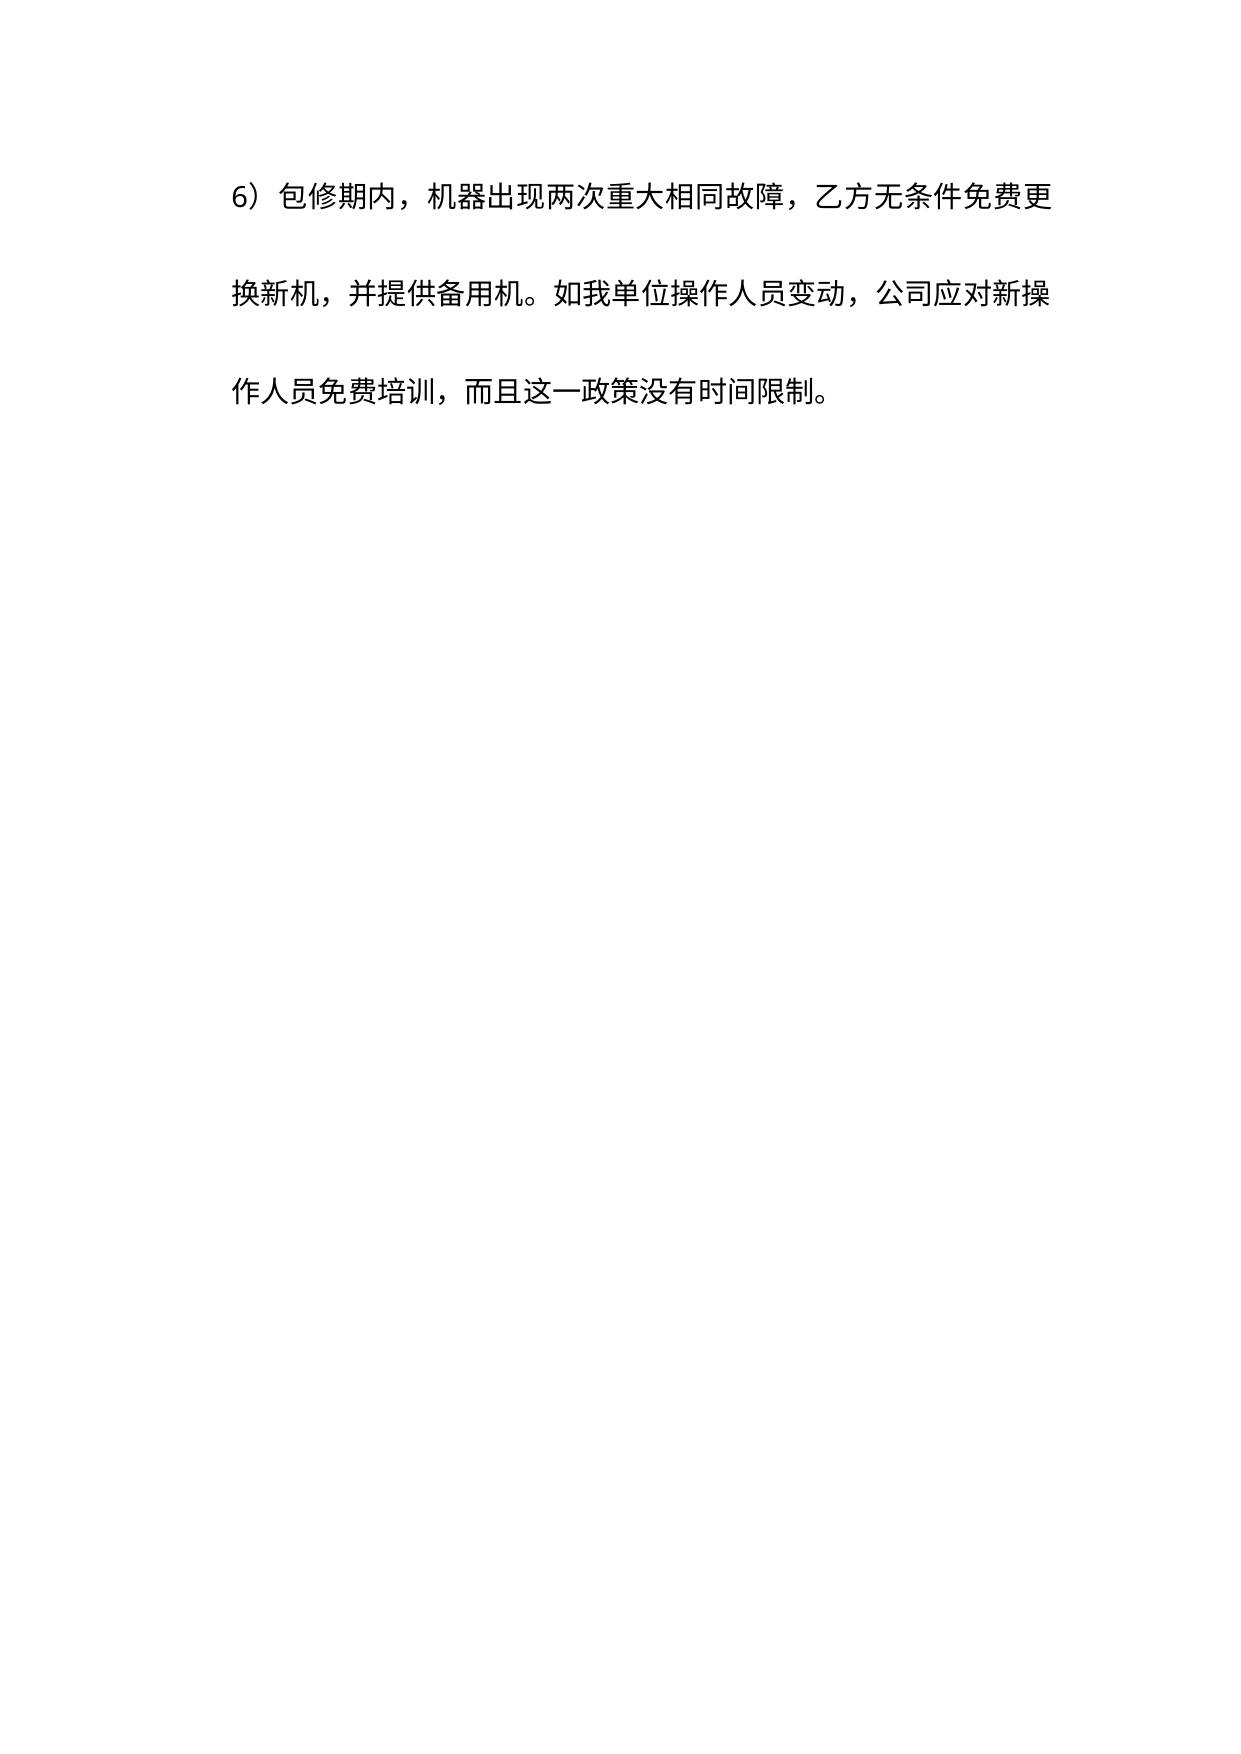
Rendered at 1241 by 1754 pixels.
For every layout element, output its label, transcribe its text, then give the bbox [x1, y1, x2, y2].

list 6）包修期内，机器出现两次重大相同故障，乙方无条件免费更换新机，并提供备用机。如我单位操作人员变动，公司应对新操作人员免费培训，而且这一政策没有时间限制。 [231, 162, 1053, 422]
